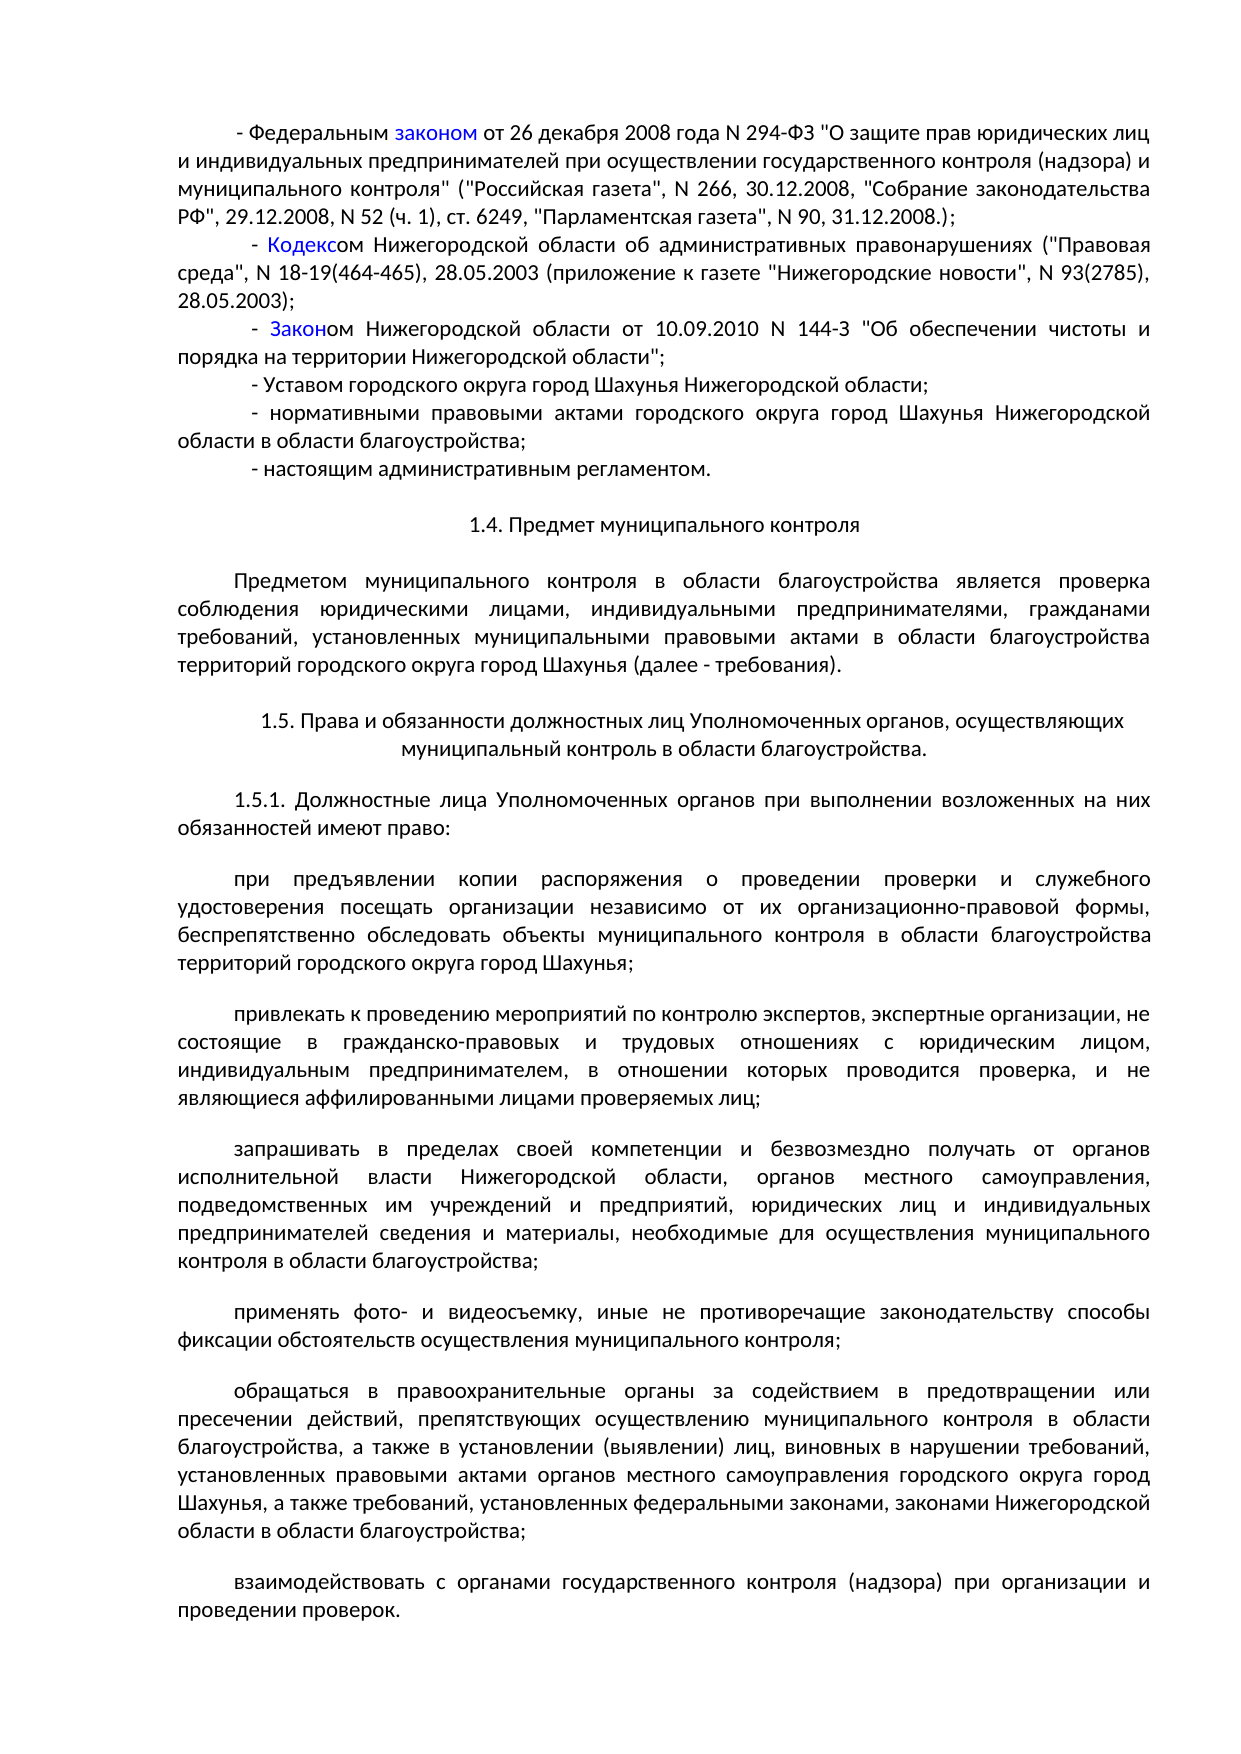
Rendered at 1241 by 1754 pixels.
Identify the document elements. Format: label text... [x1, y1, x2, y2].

text 1.5. Права и обязанности должностных лиц Уполномоченных органов, осуществляющих муниципальный контроль в области благоустройства. [177, 707, 1152, 763]
text применять фото- и видеосъемку, иные не противоречащие законодательству способы фиксации обстоятельств осуществления муниципального контроля; [177, 1297, 1152, 1353]
text привлекать к проведению мероприятий по контролю экспертов, экспертные организации, не состоящие в гражданско-правовых и трудовых отношениях с юридическим лицом, индивидуальным предпринимателем, в отношении которых проводится проверка, и не являющиеся аффилированными лицами проверяемых лиц; [177, 999, 1152, 1112]
text взаимодействовать с органами государственного контроля (надзора) при организации и проведении проверок. [177, 1567, 1152, 1623]
text обращаться в правоохранительные органы за содействием в предотвращении или пресечении действий, препятствующих осуществлению муниципального контроля в области благоустройства, а также в установлении (выявлении) лиц, виновных в нарушении требований, установленных правовыми актами органов местного самоуправления городского округа город Шахунья, а также требований, установленных федеральными законами, законами Нижегородской области в области благоустройства; [177, 1376, 1152, 1544]
text - настоящим административным регламентом. [177, 454, 1152, 482]
text 1.4. Предмет муниципального контроля [177, 510, 1152, 538]
text запрашивать в пределах своей компетенции и безвозмездно получать от органов исполнительной власти Нижегородской области, органов местного самоуправления, подведомственных им учреждений и предприятий, юридических лиц и индивидуальных предпринимателей сведения и материалы, необходимые для осуществления муниципального контроля в области благоустройства; [177, 1134, 1152, 1274]
text - Кодексом Нижегородской области об административных правонарушениях ("Правовая среда", N 18-19(464-465), 28.05.2003 (приложение к газете "Нижегородские новости", N 93(2785), 28.05.2003); [177, 230, 1152, 314]
text - Федеральным законом от 26 декабря 2008 года N 294-ФЗ "О защите прав юридических лиц и индивидуальных предпринимателей при осуществлении государственного контроля (надзора) и муниципального контроля" ("Российская газета", N 266, 30.12.2008, "Собрание законодательства РФ", 29.12.2008, N 52 (ч. 1), ст. 6249, "Парламентская газета", N 90, 31.12.2008.); [177, 118, 1152, 230]
text Предметом муниципального контроля в области благоустройства является проверка соблюдения юридическими лицами, индивидуальными предпринимателями, гражданами требований, установленных муниципальными правовыми актами в области благоустройства территорий городского округа город Шахунья (далее - требования). [177, 566, 1152, 678]
text при предъявлении копии распоряжения о проведении проверки и служебного удостоверения посещать организации независимо от их организационно-правовой формы, беспрепятственно обследовать объекты муниципального контроля в области благоустройства территорий городского округа город Шахунья; [177, 864, 1152, 977]
text - Законом Нижегородской области от 10.09.2010 N 144-З "Об обеспечении чистоты и порядка на территории Нижегородской области"; [177, 314, 1152, 370]
text - нормативными правовыми актами городского округа город Шахунья Нижегородской области в области благоустройства; [177, 398, 1152, 454]
text - Уставом городского округа город Шахунья Нижегородской области; [177, 370, 1152, 398]
text 1.5.1. Должностные лица Уполномоченных органов при выполнении возложенных на них обязанностей имеют право: [177, 786, 1152, 842]
